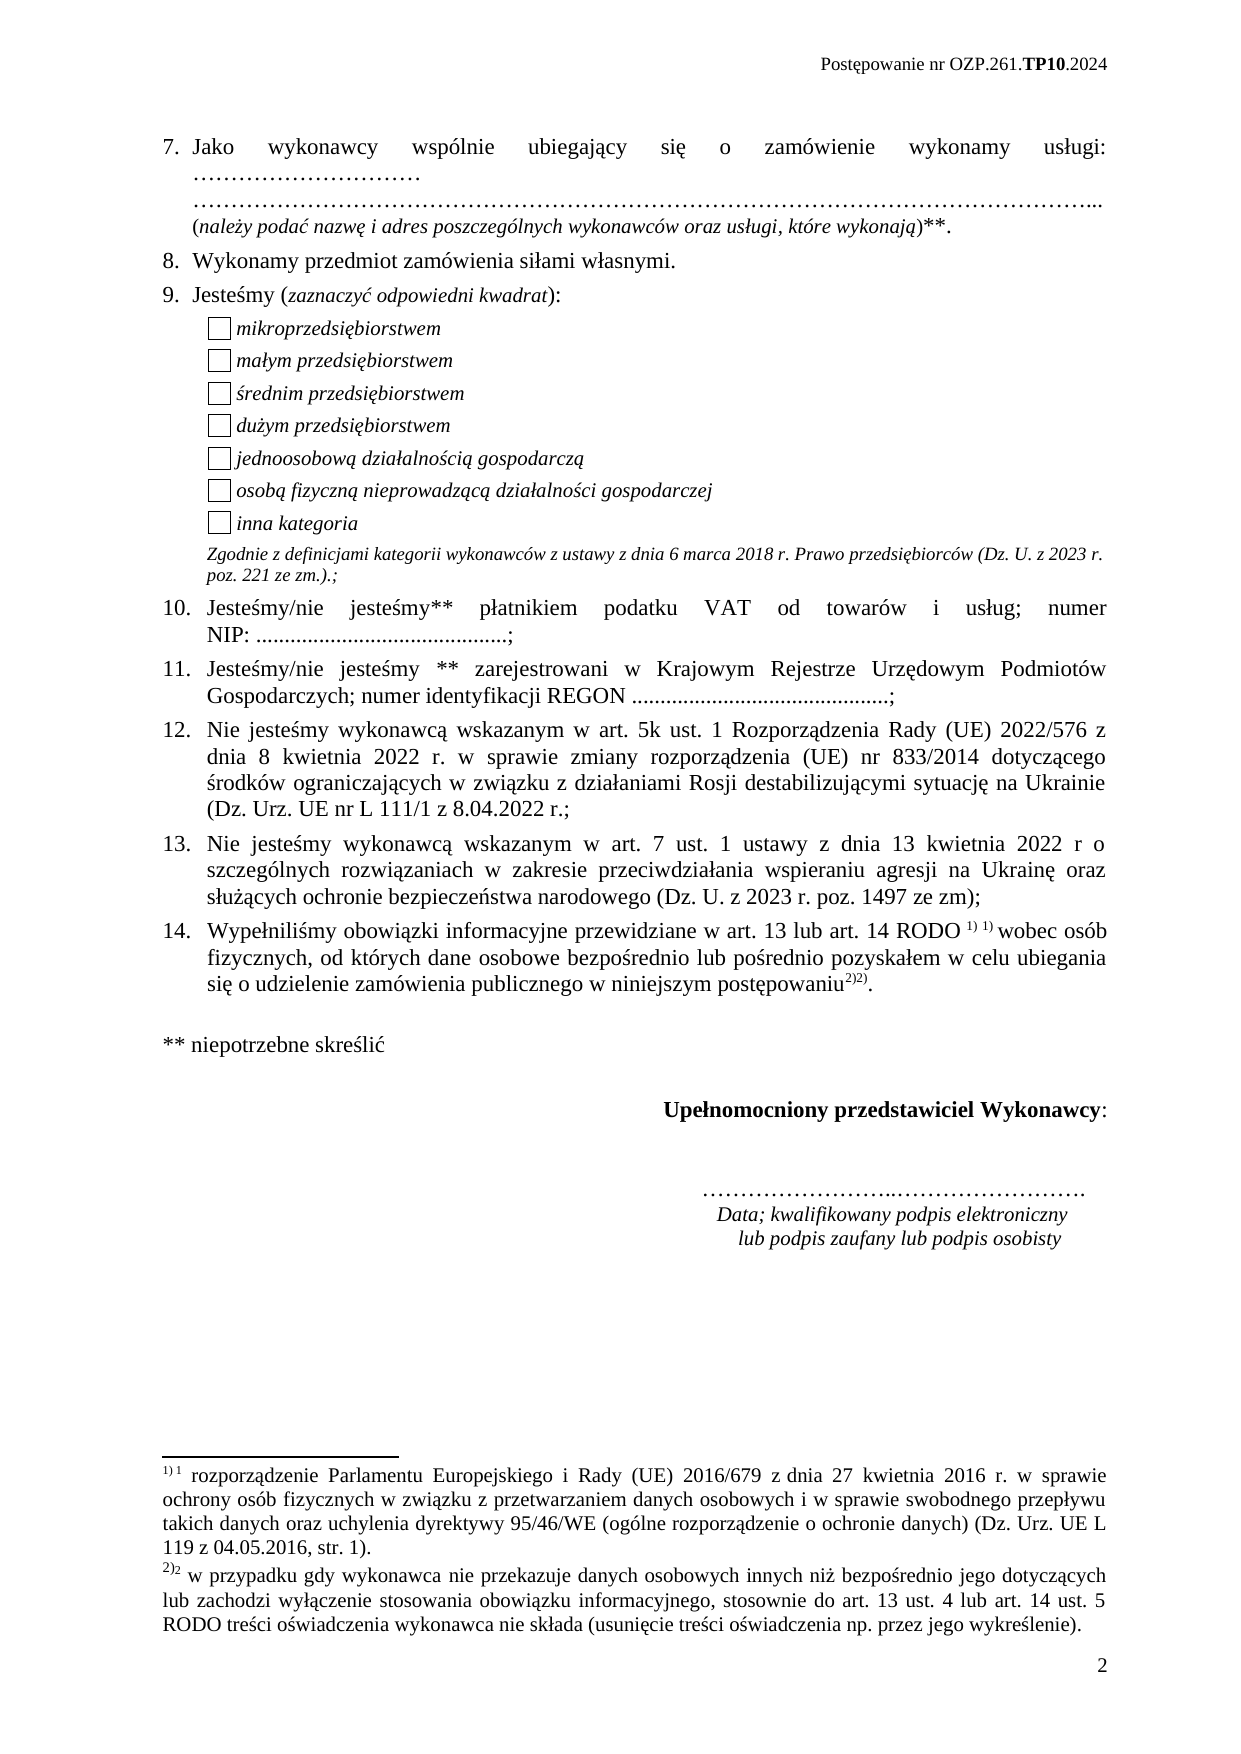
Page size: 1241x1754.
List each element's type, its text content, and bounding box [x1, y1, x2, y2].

text ……………………..……………………. [679, 1176, 1107, 1202]
list Jesteśmy (zaznaczyć odpowiedni kwadrat): [162, 281, 1107, 308]
text średnim przedsiębiorstwem [207, 381, 1107, 405]
text małym przedsiębiorstwem [207, 348, 1107, 372]
list Jesteśmy/nie jesteśmy ** zarejestrowani w Krajowym Rejestrze Urzędowym Podmiotów Gospodarczych; numer identyfikacji REGON .............................................; [162, 655, 1107, 708]
list Jesteśmy/nie jesteśmy** płatnikiem podatku VAT od towarów i usług; numer NIP: ............................................; [162, 594, 1107, 647]
text lub podpis zaufany lub podpis osobisty [694, 1226, 1107, 1250]
list Nie jesteśmy wykonawcą wskazanym w art. 7 ust. 1 ustawy z dnia 13 kwietnia 2022 r o szczególnych rozwiązaniach w zakresie przeciwdziałania wspieraniu agresji na Ukrainę oraz służących ochronie bezpieczeństwa narodowego (Dz. U. z 2023 r. poz. 1497 ze zm); [162, 830, 1107, 909]
text Upełnomocniony przedstawiciel Wykonawcy: [162, 1096, 1107, 1123]
list Jako wykonawcy wspólnie ubiegający się o zamówienie wykonamy usługi: ………………………… ………………………………………………………………………………………………………... (należy podać nazwę i adres poszczególnych wykonawców oraz usługi, które wykonają)**. [162, 133, 1107, 238]
text Data; kwalifikowany podpis elektroniczny [679, 1202, 1107, 1226]
text inna kategoria [207, 510, 1107, 534]
text Zgodnie z definicjami kategorii wykonawców z ustawy z dnia 6 marca 2018 r. Prawo przedsiębiorców (Dz. U. z 2023 r. poz. 221 ze zm.).; [207, 543, 1107, 586]
list Nie jesteśmy wykonawcą wskazanym w art. 5k ust. 1 Rozporządzenia Rady (UE) 2022/576 z dnia 8 kwietnia 2022 r. w sprawie zmiany rozporządzenia (UE) nr 833/2014 dotyczącego środków ograniczających w związku z działaniami Rosji destabilizującymi sytuację na Ukrainie (Dz. Urz. UE nr L 111/1 z 8.04.2022 r.; [162, 716, 1107, 822]
text jednoosobową działalnością gospodarczą [207, 446, 1107, 470]
text dużym przedsiębiorstwem [207, 413, 1107, 437]
text ** niepotrzebne skreślić [162, 1031, 1107, 1058]
list Wykonamy przedmiot zamówienia siłami własnymi. [162, 247, 1107, 273]
text osobą fizyczną nieprowadzącą działalności gospodarczej [207, 478, 1107, 502]
list Wypełniliśmy obowiązki informacyjne przewidziane w art. 13 lub art. 14 RODO 1) wobec osób fizycznych, od których dane osobowe bezpośrednio lub pośrednio pozyskałem w celu ubiegania się o udzielenie zamówienia publicznego w niniejszym postępowaniu2). [162, 917, 1107, 997]
text mikroprzedsiębiorstwem [207, 316, 1107, 340]
